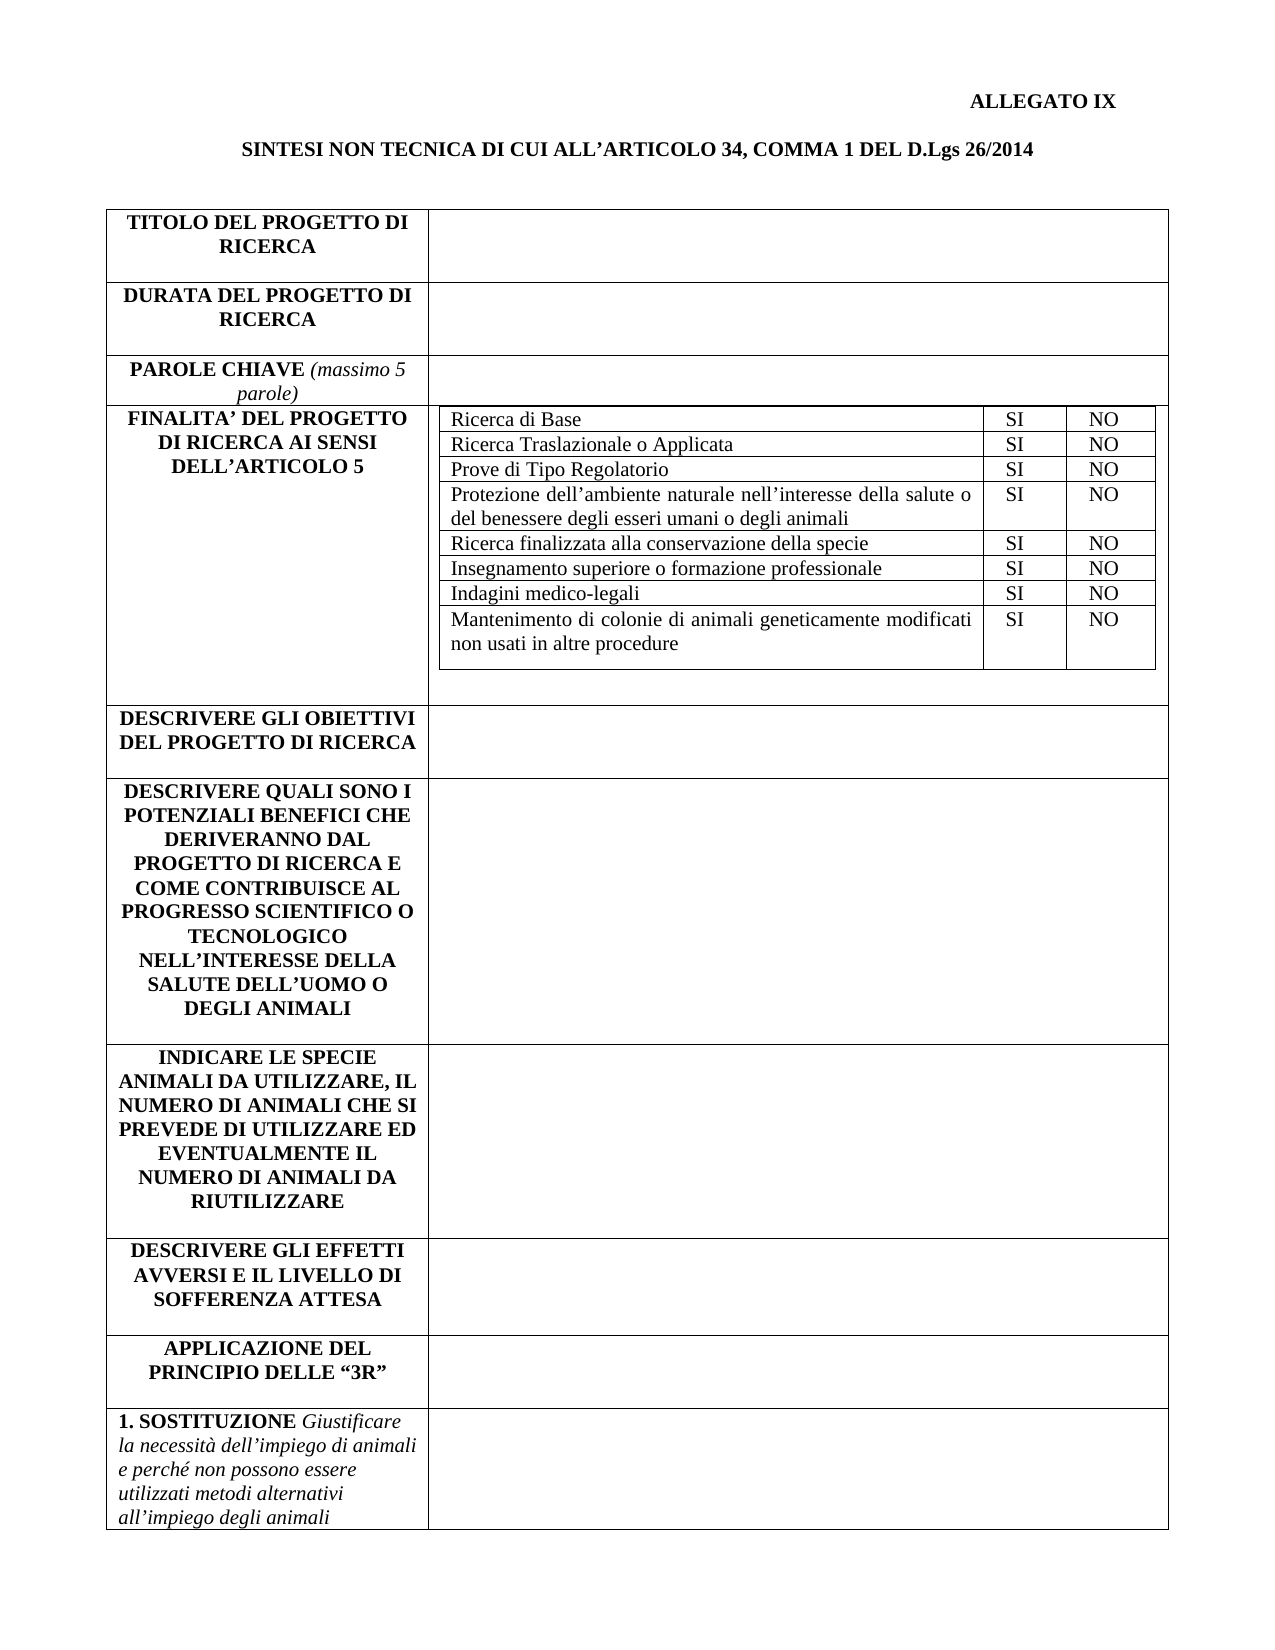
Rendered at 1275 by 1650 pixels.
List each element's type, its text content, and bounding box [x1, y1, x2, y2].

table_header TITOLO DEL PROGETTO DI RICERCA [107, 210, 428, 282]
table_cell [429, 1239, 1168, 1335]
table_cell DURATA DEL PROGETTO DI RICERCA [107, 283, 428, 355]
table_cell INDICARE LE SPECIE ANIMALI DA UTILIZZARE, IL NUMERO DI ANIMALI CHE SI PREVEDE DI UTILIZZARE ED EVENTUALMENTE IL NUMERO DI ANIMALI DA RIUTILIZZARE [107, 1045, 428, 1237]
table_cell [429, 779, 1168, 1044]
table_cell [429, 406, 1168, 705]
table_cell [429, 1045, 1168, 1237]
table_cell [429, 1409, 1168, 1529]
table_cell [429, 1336, 1168, 1408]
table_cell DESCRIVERE QUALI SONO I POTENZIALI BENEFICI CHE DERIVERANNO DAL PROGETTO DI RICERCA E COME CONTRIBUISCE AL PROGRESSO SCIENTIFICO O TECNOLOGICO NELL’INTERESSE DELLA SALUTE DELL’UOMO O DEGLI ANIMALI [107, 779, 428, 1044]
text SINTESI NON TECNICA DI CUI ALL’ARTICOLO 34, COMMA 1 DEL D.Lgs 26/2014 [118, 137, 1157, 161]
table_cell [429, 283, 1168, 355]
table_cell [429, 706, 1168, 778]
table_header [429, 210, 1168, 282]
table_cell PAROLE CHIAVE (massimo 5 parole) [107, 356, 428, 404]
table_cell APPLICAZIONE DEL PRINCIPIO DELLE “3R” [107, 1336, 428, 1408]
table_cell DESCRIVERE GLI EFFETTI AVVERSI E IL LIVELLO DI SOFFERENZA ATTESA [107, 1239, 428, 1335]
table_cell FINALITA’ DEL PROGETTO DI RICERCA AI SENSI DELL’ARTICOLO 5 [107, 406, 428, 705]
table_cell [429, 356, 1168, 404]
text ALLEGATO IX [118, 89, 1157, 113]
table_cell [107, 1409, 428, 1529]
table_cell DESCRIVERE GLI OBIETTIVI DEL PROGETTO DI RICERCA [107, 706, 428, 778]
